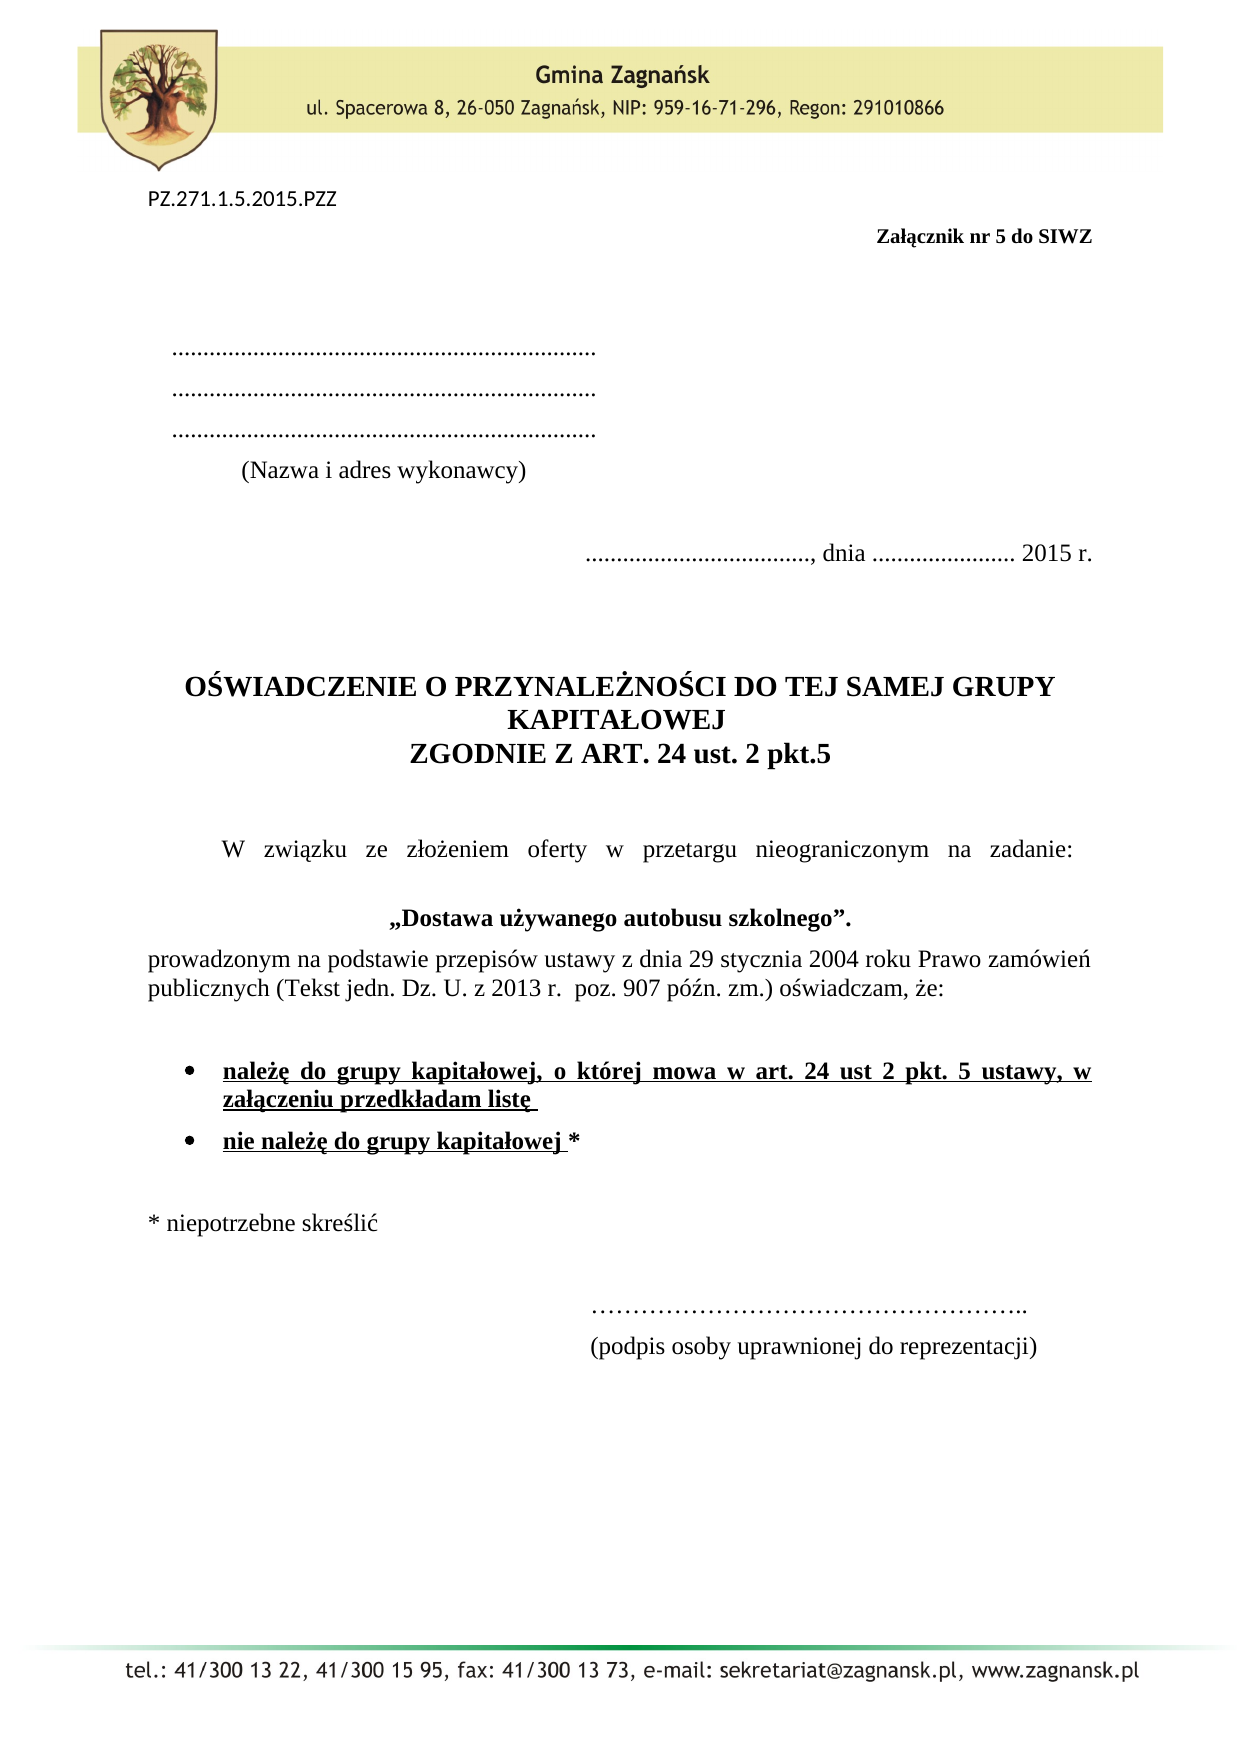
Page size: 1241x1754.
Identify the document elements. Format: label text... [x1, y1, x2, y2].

text „Dostawa używanego autobusu szkolnego”. [148, 903, 1092, 932]
text PZ.271.1.5.2015.PZZ [148, 184, 1092, 212]
text (podpis osoby uprawnionej do reprezentacji) [148, 1331, 1092, 1360]
text W związku ze złożeniem oferty w przetargu nieograniczonym na zadanie: [148, 834, 1092, 891]
text Załącznik nr 5 do SIWZ [148, 224, 1092, 248]
text .................................................................... [148, 332, 620, 360]
picture [77, 29, 1164, 172]
text ...................................., dnia ....................... 2015 r. [148, 538, 1092, 567]
text .................................................................... [148, 414, 620, 443]
text .................................................................... [148, 373, 620, 402]
text * niepotrzebne skreślić [148, 1208, 1092, 1237]
text prowadzonym na podstawie przepisów ustawy z dnia 29 stycznia 2004 roku Prawo zamówień publicznych (Tekst jedn. Dz. U. z 2013 r. poz. 907 późn. zm.) oświadczam, że: [148, 944, 1092, 1002]
text OŚWIADCZENIE O PRZYNALEŻNOŚCI DO TEJ SAMEJ GRUPY KAPITAŁOWEJ ZGODNIE Z ART. 24 ust. 2 pkt.5 [148, 669, 1092, 769]
list nie należę do grupy kapitałowej * [185, 1126, 1092, 1154]
text (Nazwa i adres wykonawcy) [148, 455, 620, 484]
list należę do grupy kapitałowej, o której mowa w art. 24 ust 2 pkt. 5 ustawy, w załączeniu przedkładam listę [185, 1056, 1092, 1113]
text …………………………………………….. [148, 1290, 1092, 1319]
picture [18, 1645, 1240, 1682]
